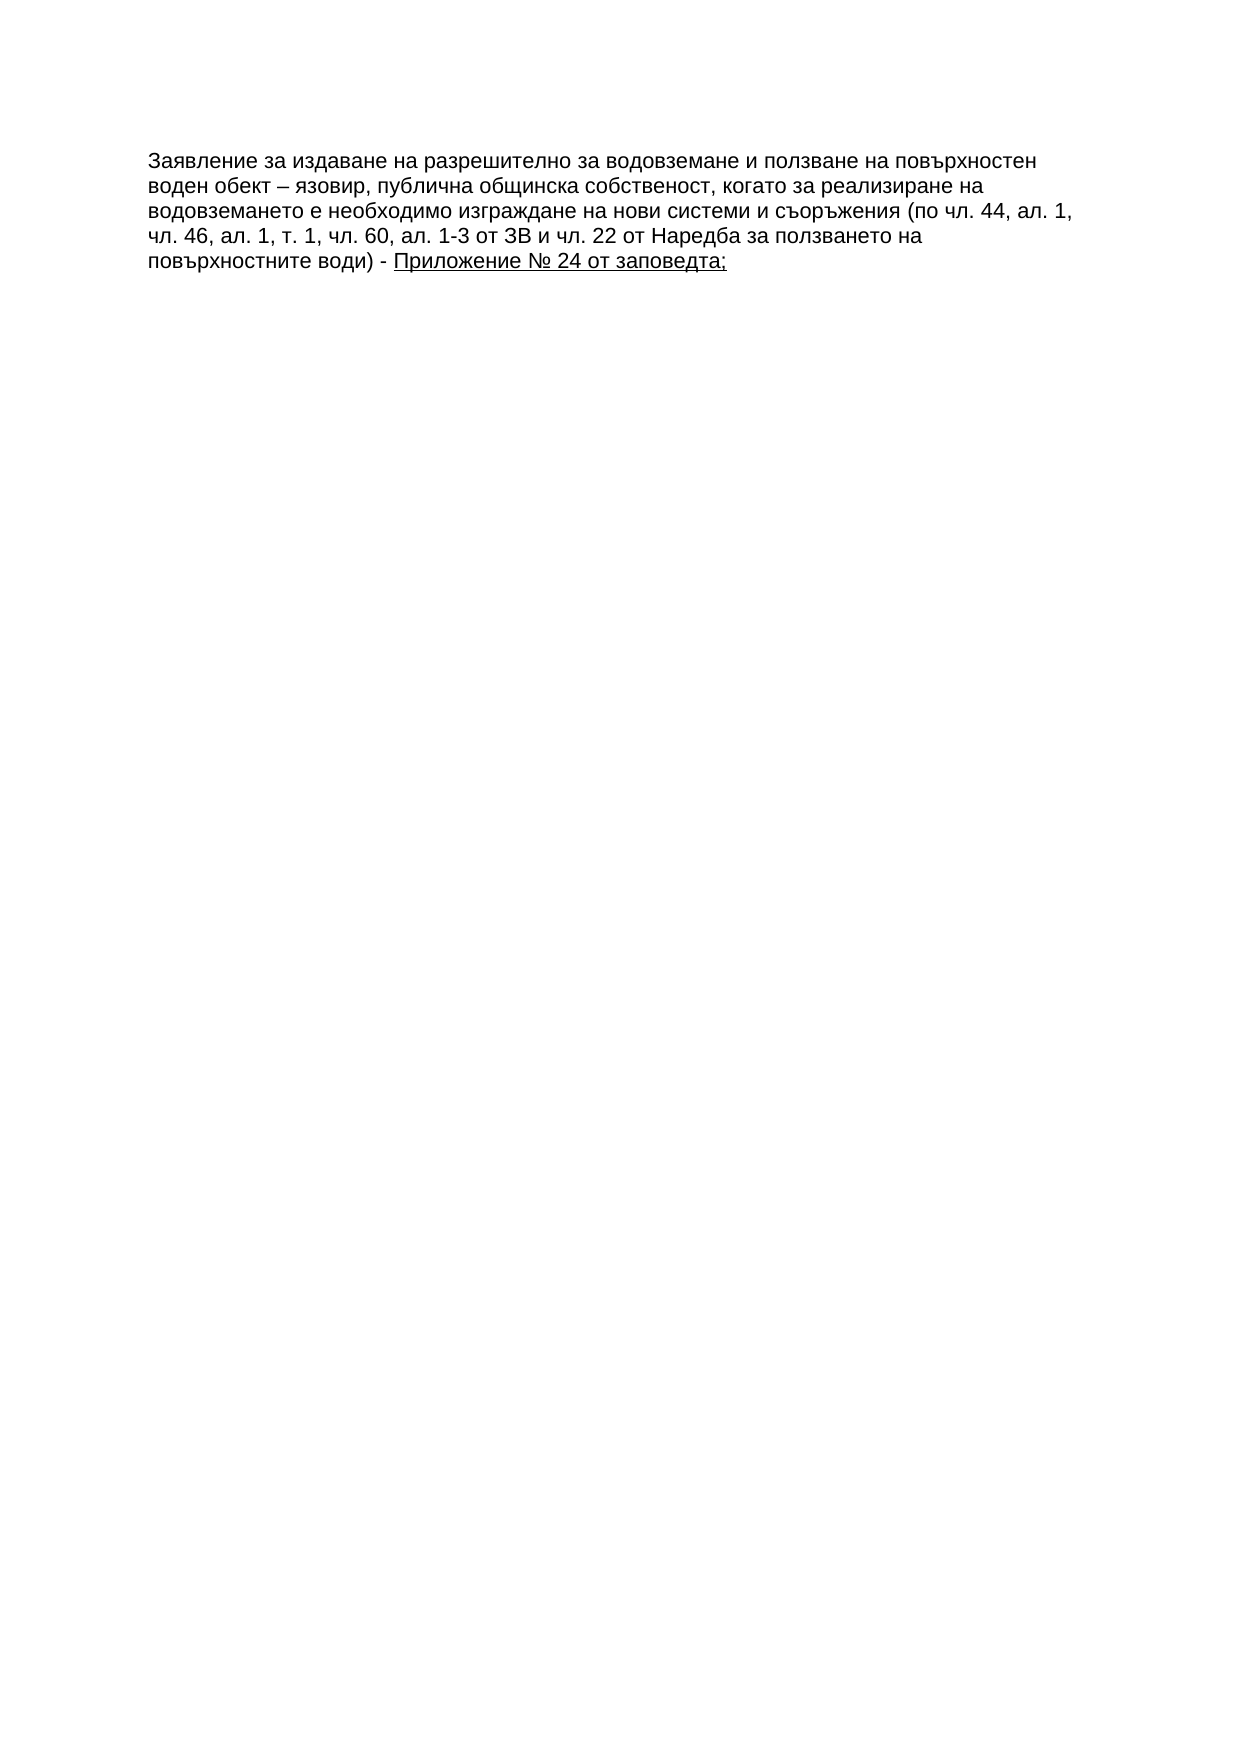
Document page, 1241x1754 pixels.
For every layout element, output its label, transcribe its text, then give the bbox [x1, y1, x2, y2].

text Заявление за издаване на разрешително за водовземане и ползване на повърхностен воден обект – язовир, публична общинска собственост, когато за реализиране на водовземането е необходимо изграждане на нови системи и съоръжения (по чл. 44, ал. 1, чл. 46, ал. 1, т. 1, чл. 60, ал. 1-3 от ЗВ и чл. 22 от Наредба за ползването на повърхностните води) - Приложение № 24 от заповедта; [148, 148, 1093, 274]
